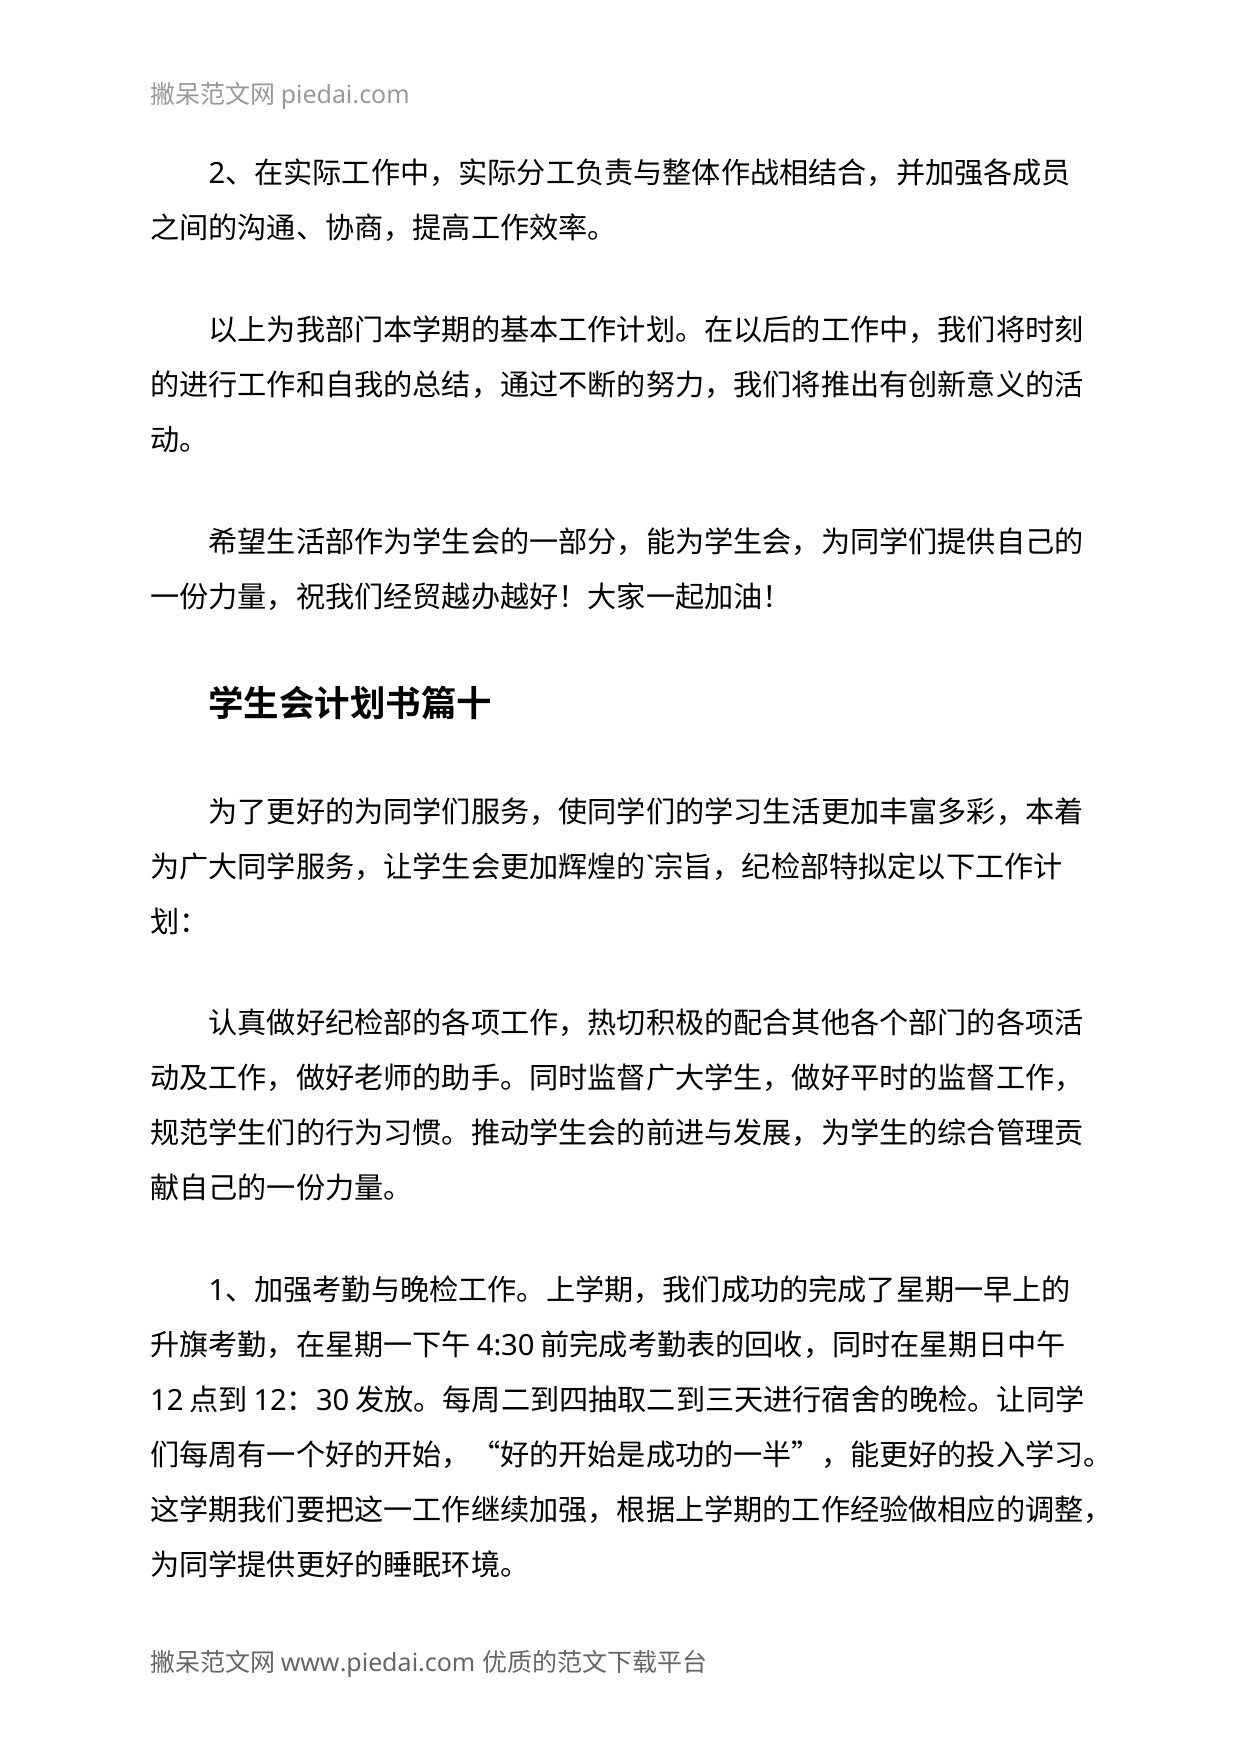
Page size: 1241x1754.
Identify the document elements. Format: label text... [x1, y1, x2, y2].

text 以上为我部门本学期的基本工作计划。在以后的工作中，我们将时刻的进行工作和自我的总结，通过不断的努力，我们将推出有创新意义的活动。 [150, 307, 1090, 459]
text 学生会计划书篇十 [150, 675, 1090, 726]
text 为了更好的为同学们服务，使同学们的学习生活更加丰富多彩，本着为广大同学服务，让学生会更加辉煌的`宗旨，纪检部特拟定以下工作计划： [150, 788, 1090, 941]
text 认真做好纪检部的各项工作，热切积极的配合其他各个部门的各项活动及工作，做好老师的助手。同时监督广大学生，做好平时的监督工作，规范学生们的行为习惯。推动学生会的前进与发展，为学生的综合管理贡献自己的一份力量。 [150, 1000, 1090, 1207]
text 2、在实际工作中，实际分工负责与整体作战相结合，并加强各成员之间的沟通、协商，提高工作效率。 [150, 150, 1090, 247]
text 希望生活部作为学生会的一部分，能为学生会，为同学们提供自己的一份力量，祝我们经贸越办越好！大家一起加油！ [150, 518, 1090, 616]
text 1、加强考勤与晚检工作。上学期，我们成功的完成了星期一早上的升旗考勤，在星期一下午4:30前完成考勤表的回收，同时在星期日中午12点到12：30发放。每周二到四抽取二到三天进行宿舍的晚检。让同学们每周有一个好的开始，“好的开始是成功的一半”，能更好的投入学习。这学期我们要把这一工作继续加强，根据上学期的工作经验做相应的调整，为同学提供更好的睡眠环境。 [150, 1267, 1090, 1584]
